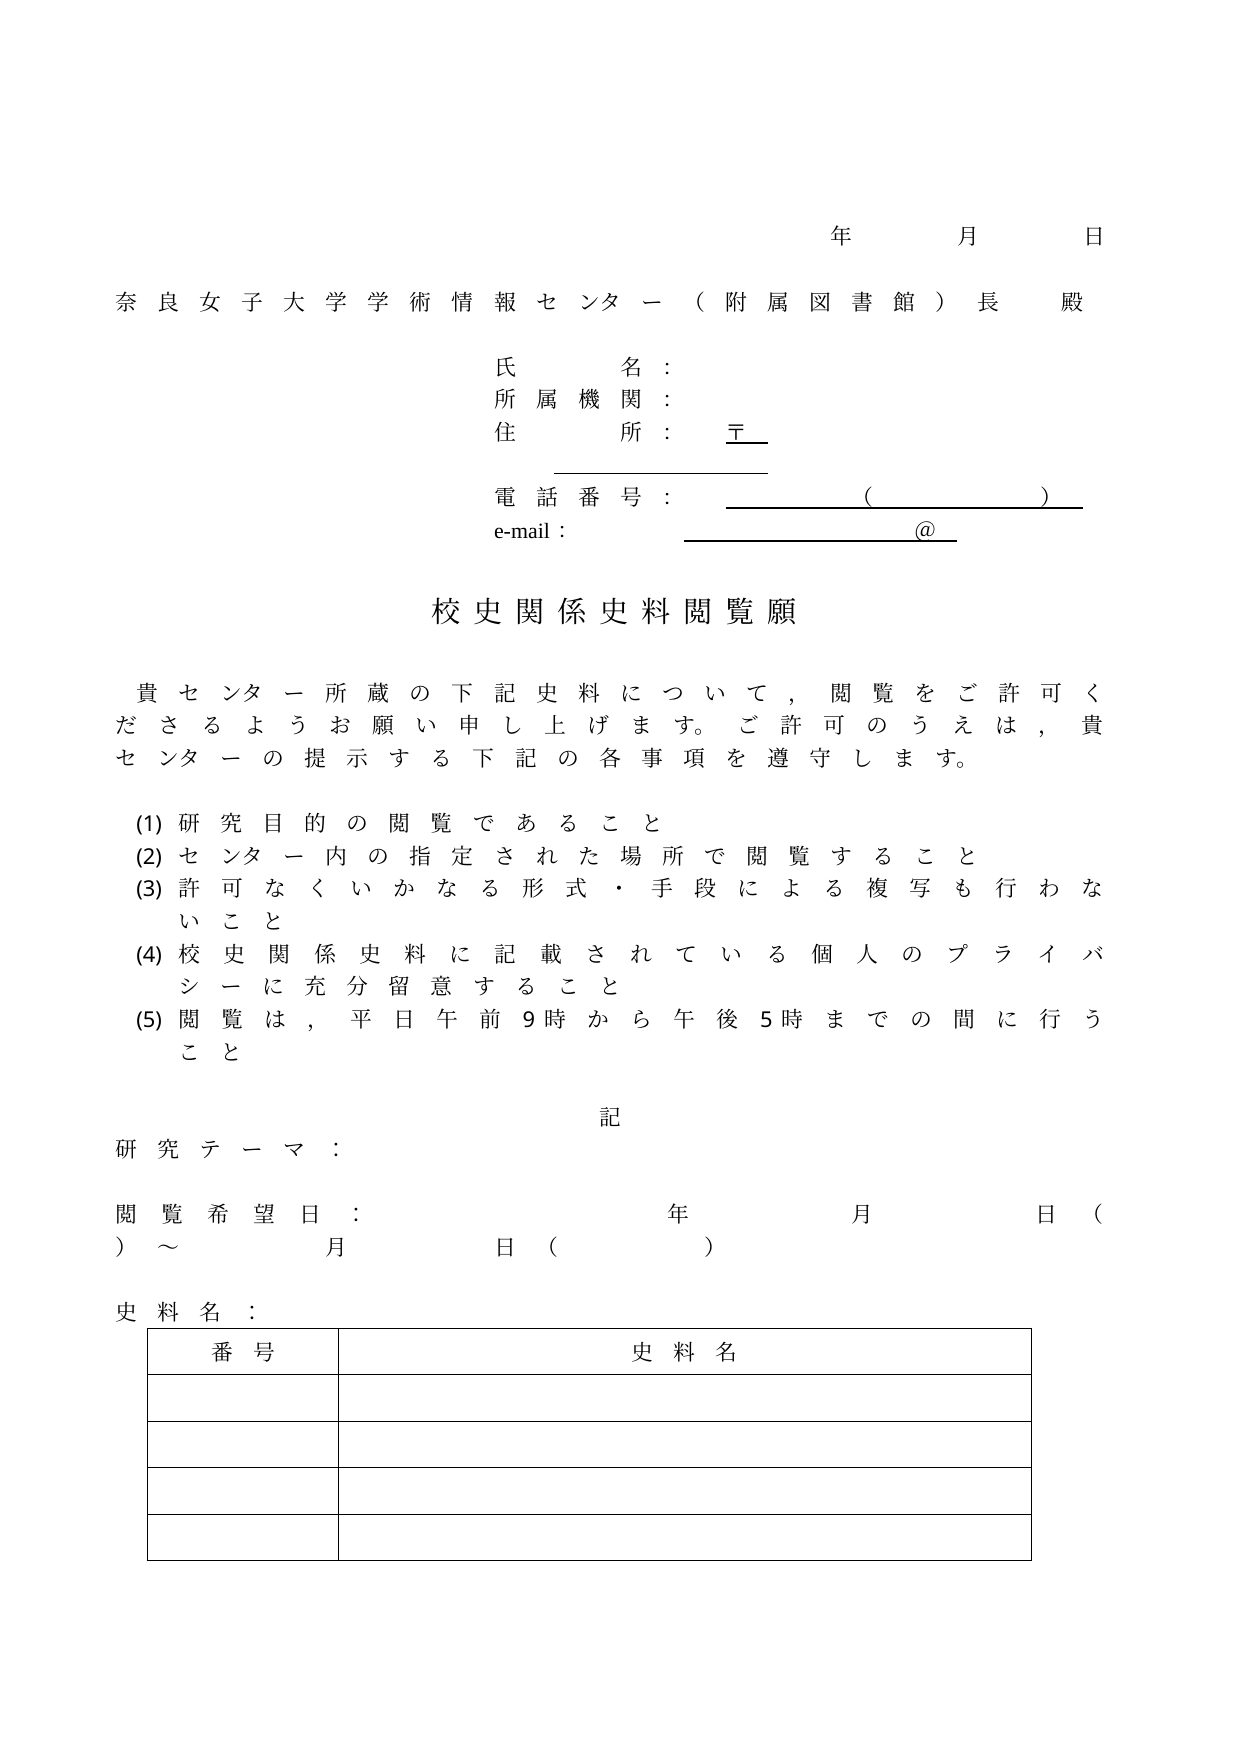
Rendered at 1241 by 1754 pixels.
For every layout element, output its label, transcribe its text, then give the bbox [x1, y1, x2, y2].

text 奈良女子大学学術情報センター（附属図書館）長 殿 [115, 284, 1125, 317]
text 年 月 日 [115, 219, 1125, 252]
table_cell [339, 1422, 1031, 1467]
table_cell [148, 1515, 338, 1560]
table_cell [339, 1375, 1031, 1421]
table_cell [148, 1422, 338, 1467]
list 校史関係史料に記載されている個人のプライバシーに充分留意すること [136, 936, 1125, 1002]
list 許可なくいかなる形式・手段による複写も行わないこと [136, 871, 1125, 936]
list 閲覧は，平日午前9時から午後5時までの間に行うこと [136, 1002, 1125, 1067]
text 電話番号： （ ） [474, 480, 1125, 512]
subtitle 記 [115, 1099, 1125, 1132]
text 研究テーマ： [115, 1132, 1125, 1164]
table_cell [339, 1468, 1031, 1514]
text 校史関係史料閲覧願 [115, 578, 1125, 643]
list 研究目的の閲覧であること [136, 806, 1125, 838]
text 氏 名： [474, 349, 1125, 382]
list センター内の指定された場所で閲覧すること [136, 838, 1125, 871]
table_cell [148, 1375, 338, 1421]
table_header 史料名 [339, 1329, 1031, 1374]
text 貴センター所蔵の下記史料について，閲覧をご許可くださるようお願い申し上げます。ご許可のうえは，貴センターの提示する下記の各事項を遵守します。 [115, 676, 1125, 773]
text e-mail： ＠ [474, 512, 1125, 545]
text 所属機関： [474, 382, 1125, 415]
table_header 番号 [148, 1329, 338, 1374]
table_cell [339, 1515, 1031, 1560]
table_cell [148, 1468, 338, 1514]
text 史料名： [115, 1295, 1125, 1328]
text 住 所： 〒 [474, 415, 1125, 447]
text 閲覧希望日： 年 月 日（ ）～ 月 日（ ） [115, 1197, 1125, 1262]
